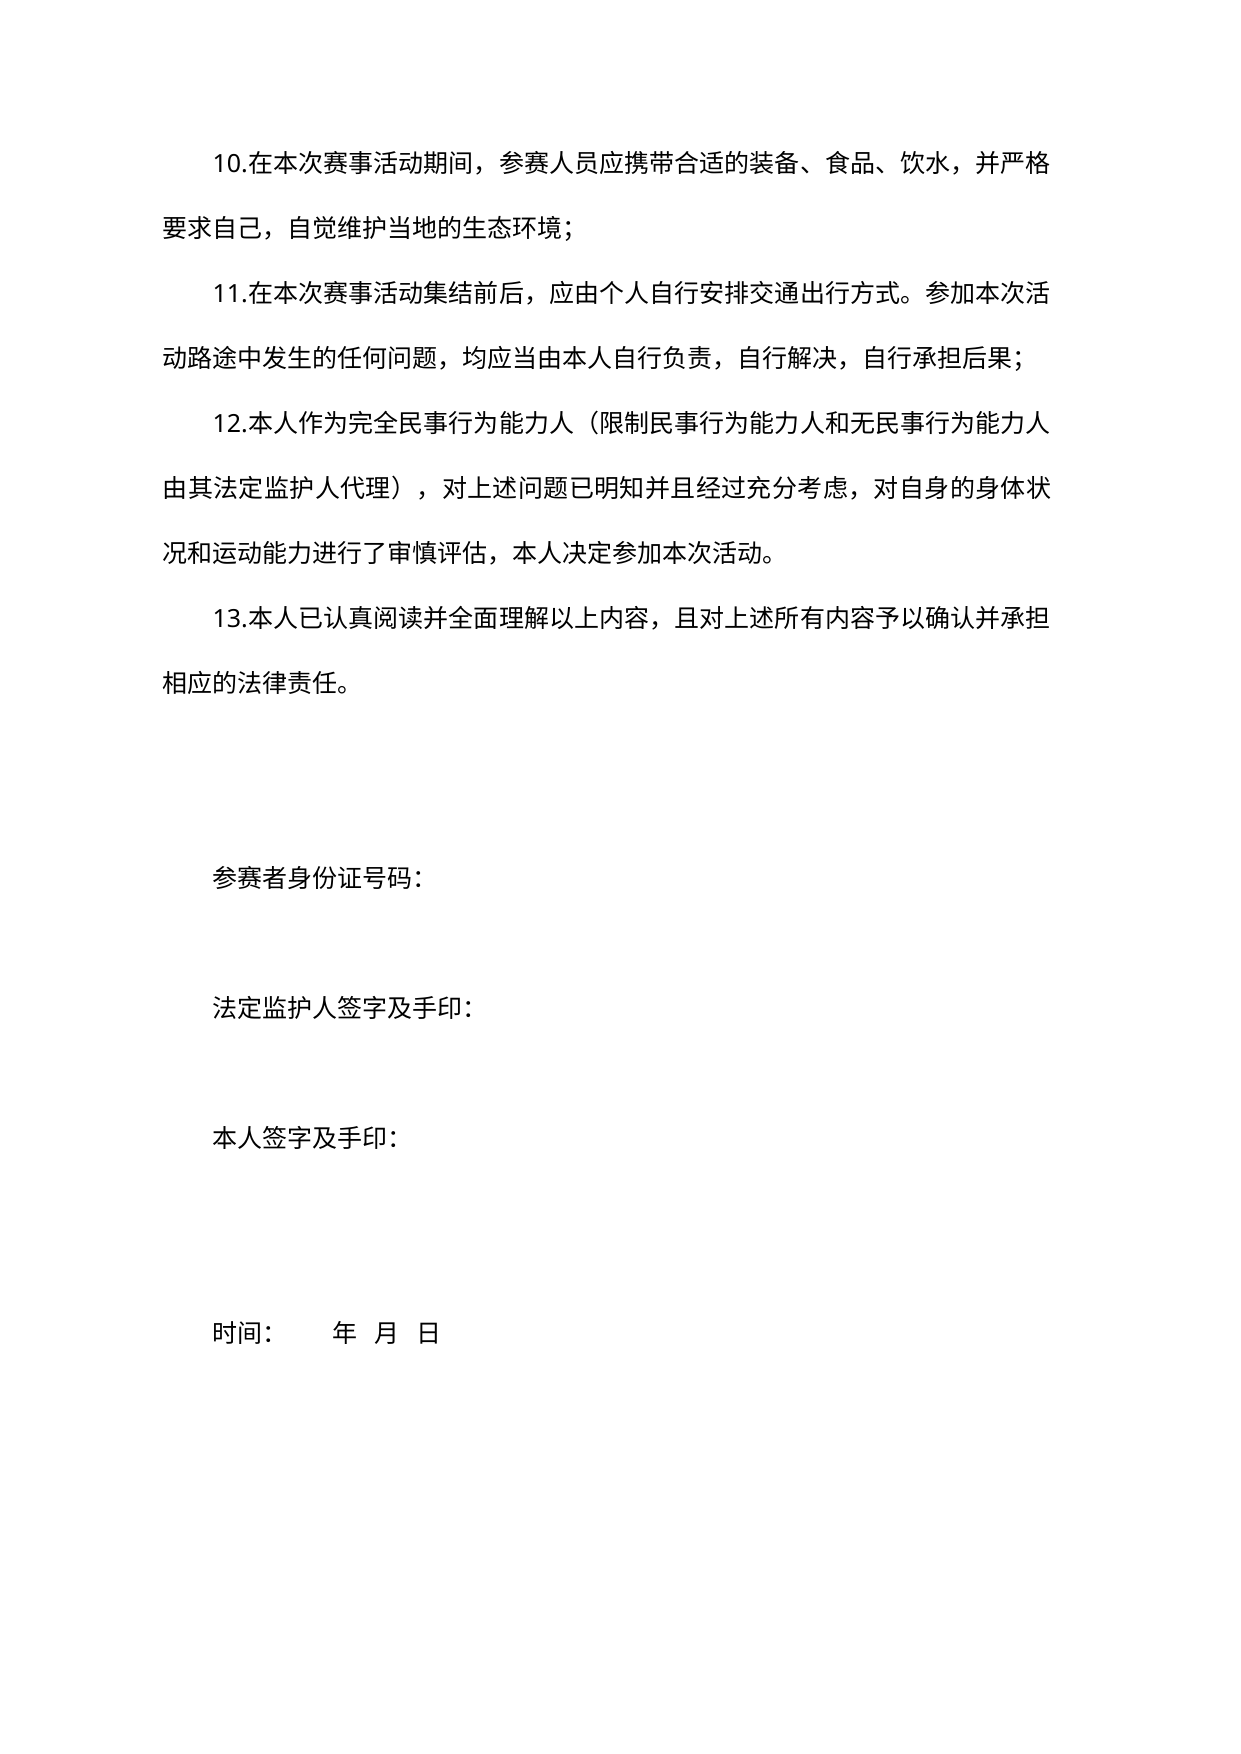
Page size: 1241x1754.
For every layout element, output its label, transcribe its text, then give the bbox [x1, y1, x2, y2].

text 10.在本次赛事活动期间，参赛人员应携带合适的装备、食品、饮水，并严格要求自己，自觉维护当地的生态环境； [162, 129, 1053, 259]
text 参赛者身份证号码： [162, 844, 1053, 909]
text 11.在本次赛事活动集结前后，应由个人自行安排交通出行方式。参加本次活动路途中发生的任何问题，均应当由本人自行负责，自行解决，自行承担后果； [162, 259, 1053, 389]
text 法定监护人签字及手印： [162, 974, 1053, 1039]
text 时间： 年 月 日 [162, 1299, 1053, 1364]
text 12.本人作为完全民事行为能力人（限制民事行为能力人和无民事行为能力人由其法定监护人代理），对上述问题已明知并且经过充分考虑，对自身的身体状况和运动能力进行了审慎评估，本人决定参加本次活动。 [162, 389, 1053, 584]
text 13.本人已认真阅读并全面理解以上内容，且对上述所有内容予以确认并承担相应的法律责任。 [162, 584, 1053, 714]
text 本人签字及手印： [162, 1104, 1053, 1169]
